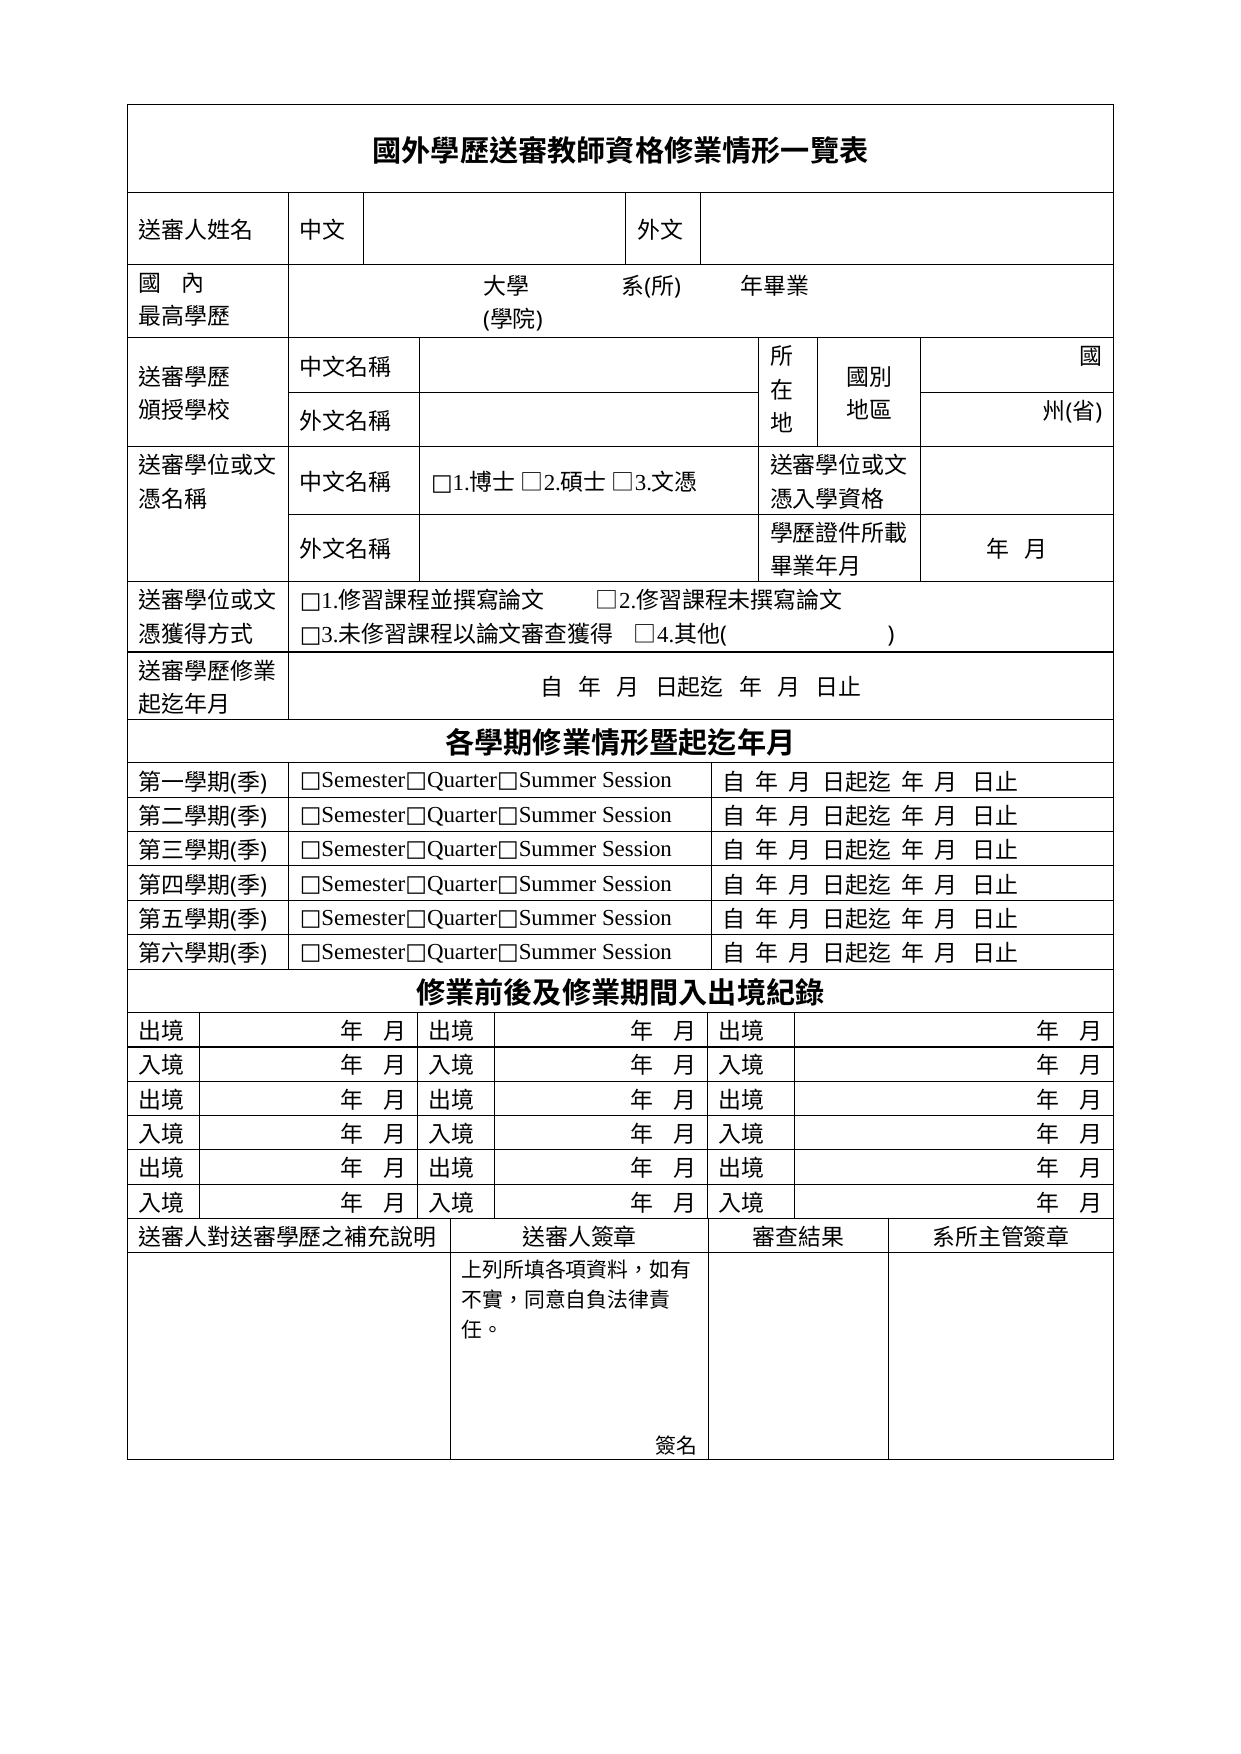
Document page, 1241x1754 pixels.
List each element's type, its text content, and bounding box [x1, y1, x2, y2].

table_cell 入境 [418, 1116, 494, 1149]
table_cell 出境 [128, 1013, 199, 1046]
table_cell 出境 [708, 1150, 794, 1183]
table_cell 年 月 [200, 1116, 417, 1149]
table_cell 年 月 [495, 1150, 707, 1183]
table_cell 送審學位或文憑入學資格 [759, 447, 920, 514]
table_cell 自 年 月 日起迄 年 月 日止 [712, 832, 1113, 865]
table_cell □Semester□Quarter□Summer Session [289, 832, 711, 865]
table_cell 送審學歷修業起迄年月 [128, 653, 288, 719]
table_cell 學歷證件所載畢業年月 [759, 515, 920, 581]
table_cell 自 年 月 日起迄 年 月 日止 [289, 653, 1113, 719]
table_cell 自 年 月 日起迄 年 月 日止 [712, 763, 1113, 797]
table_cell 第三學期(季) [128, 832, 288, 865]
table_cell 大學 系(所) 年畢業 (學院) [289, 265, 1113, 337]
table_cell 國 內 最高學歷 [128, 265, 288, 337]
table_cell 修業前後及修業期間入出境紀錄 [128, 970, 1113, 1012]
table_cell 送審人對送審學歷之補充說明 [128, 1219, 450, 1252]
table_cell 上列所填各項資料，如有不實，同意自負法律責任。 簽名 [451, 1253, 708, 1459]
table_cell 年 月 [495, 1116, 707, 1149]
table_cell 外文名稱 [289, 515, 419, 581]
table_cell 中文名稱 [289, 447, 419, 514]
table_cell 送審學位或文憑獲得方式 [128, 582, 288, 651]
table_cell 自 年 月 日起迄 年 月 日止 [712, 901, 1113, 934]
table_cell 審查結果 [709, 1219, 888, 1252]
table_cell 年 月 [200, 1150, 417, 1183]
table_cell 外文名稱 [289, 393, 419, 446]
table_cell 送審人姓名 [128, 193, 288, 263]
table_cell 各學期修業情形暨起迄年月 [128, 720, 1113, 762]
table_cell 外文 [626, 193, 700, 263]
table_cell 自 年 月 日起迄 年 月 日止 [712, 935, 1113, 968]
table_cell 年 月 [795, 1048, 1113, 1081]
table_cell 入境 [128, 1048, 199, 1081]
table_cell [128, 1253, 450, 1459]
table_cell 出境 [128, 1082, 199, 1115]
table_cell 第一學期(季) [128, 763, 288, 797]
table_cell 國 [921, 338, 1113, 392]
table_cell □1.修習課程並撰寫論文 □2.俢習課程未撰寫論文 □3.未俢習課程以論文審查獲得 □4.其他( ) [289, 582, 1113, 651]
table_cell □Semester□Quarter□Summer Session [289, 901, 711, 934]
table_cell 送審人簽章 [451, 1219, 708, 1252]
table_cell 出境 [128, 1150, 199, 1183]
table_cell 國別 地區 [818, 338, 920, 446]
table_cell 入境 [708, 1048, 794, 1081]
table_cell 年 月 [200, 1048, 417, 1081]
table_cell 出境 [418, 1150, 494, 1183]
table_cell □Semester□Quarter□Summer Session [289, 935, 711, 968]
table_cell 入境 [708, 1185, 794, 1218]
table_cell 送審學位或文憑名稱 [128, 447, 288, 581]
table_cell 入境 [708, 1116, 794, 1149]
table_cell 第五學期(季) [128, 901, 288, 934]
table_cell □1.博士 □2.碩士 □3.文憑 [420, 447, 758, 514]
table_cell 第二學期(季) [128, 798, 288, 831]
table_cell [420, 515, 758, 581]
table_cell 入境 [418, 1185, 494, 1218]
table_cell 出境 [708, 1082, 794, 1115]
table_cell 出境 [708, 1013, 794, 1046]
table_header 國外學歷送審教師資格修業情形一覽表 [128, 105, 1113, 192]
table_cell [364, 193, 625, 263]
table_cell 中文名稱 [289, 338, 419, 392]
table_cell 年 月 [795, 1082, 1113, 1115]
table_cell 州(省) [921, 393, 1113, 446]
table_cell [921, 447, 1113, 514]
table_cell 年 月 [921, 515, 1113, 581]
table_cell 年 月 [495, 1048, 707, 1081]
table_cell 年 月 [795, 1185, 1113, 1218]
table_cell [709, 1253, 888, 1459]
table_cell 年 月 [795, 1150, 1113, 1183]
table_cell [889, 1253, 1113, 1459]
table_cell 年 月 [495, 1185, 707, 1218]
table_cell 年 月 [495, 1082, 707, 1115]
table_cell 所在地 [759, 338, 817, 446]
table_cell 出境 [418, 1013, 494, 1046]
table_cell 入境 [128, 1185, 199, 1218]
table_cell 年 月 [200, 1082, 417, 1115]
table_cell 入境 [128, 1116, 199, 1149]
table_cell □Semester□Quarter□Summer Session [289, 763, 711, 797]
table_cell 第六學期(季) [128, 935, 288, 968]
table_cell [420, 393, 758, 446]
table_cell 送審學歷 頒授學校 [128, 338, 288, 446]
table_cell 入境 [418, 1048, 494, 1081]
table_cell 第四學期(季) [128, 866, 288, 900]
table_cell 年 月 [200, 1185, 417, 1218]
table_cell [701, 193, 1113, 263]
table_cell 年 月 [495, 1013, 707, 1046]
table_cell 中文 [289, 193, 363, 263]
table_cell □Semester□Quarter□Summer Session [289, 798, 711, 831]
table_cell 年 月 [795, 1116, 1113, 1149]
table_cell 系所主管簽章 [889, 1219, 1113, 1252]
table_cell 年 月 [795, 1013, 1113, 1046]
table_cell □Semester□Quarter□Summer Session [289, 866, 711, 900]
table_cell 自 年 月 日起迄 年 月 日止 [712, 866, 1113, 900]
table_cell 年 月 [200, 1013, 417, 1046]
table_cell 出境 [418, 1082, 494, 1115]
table_cell 自 年 月 日起迄 年 月 日止 [712, 798, 1113, 831]
table_cell [420, 338, 758, 392]
